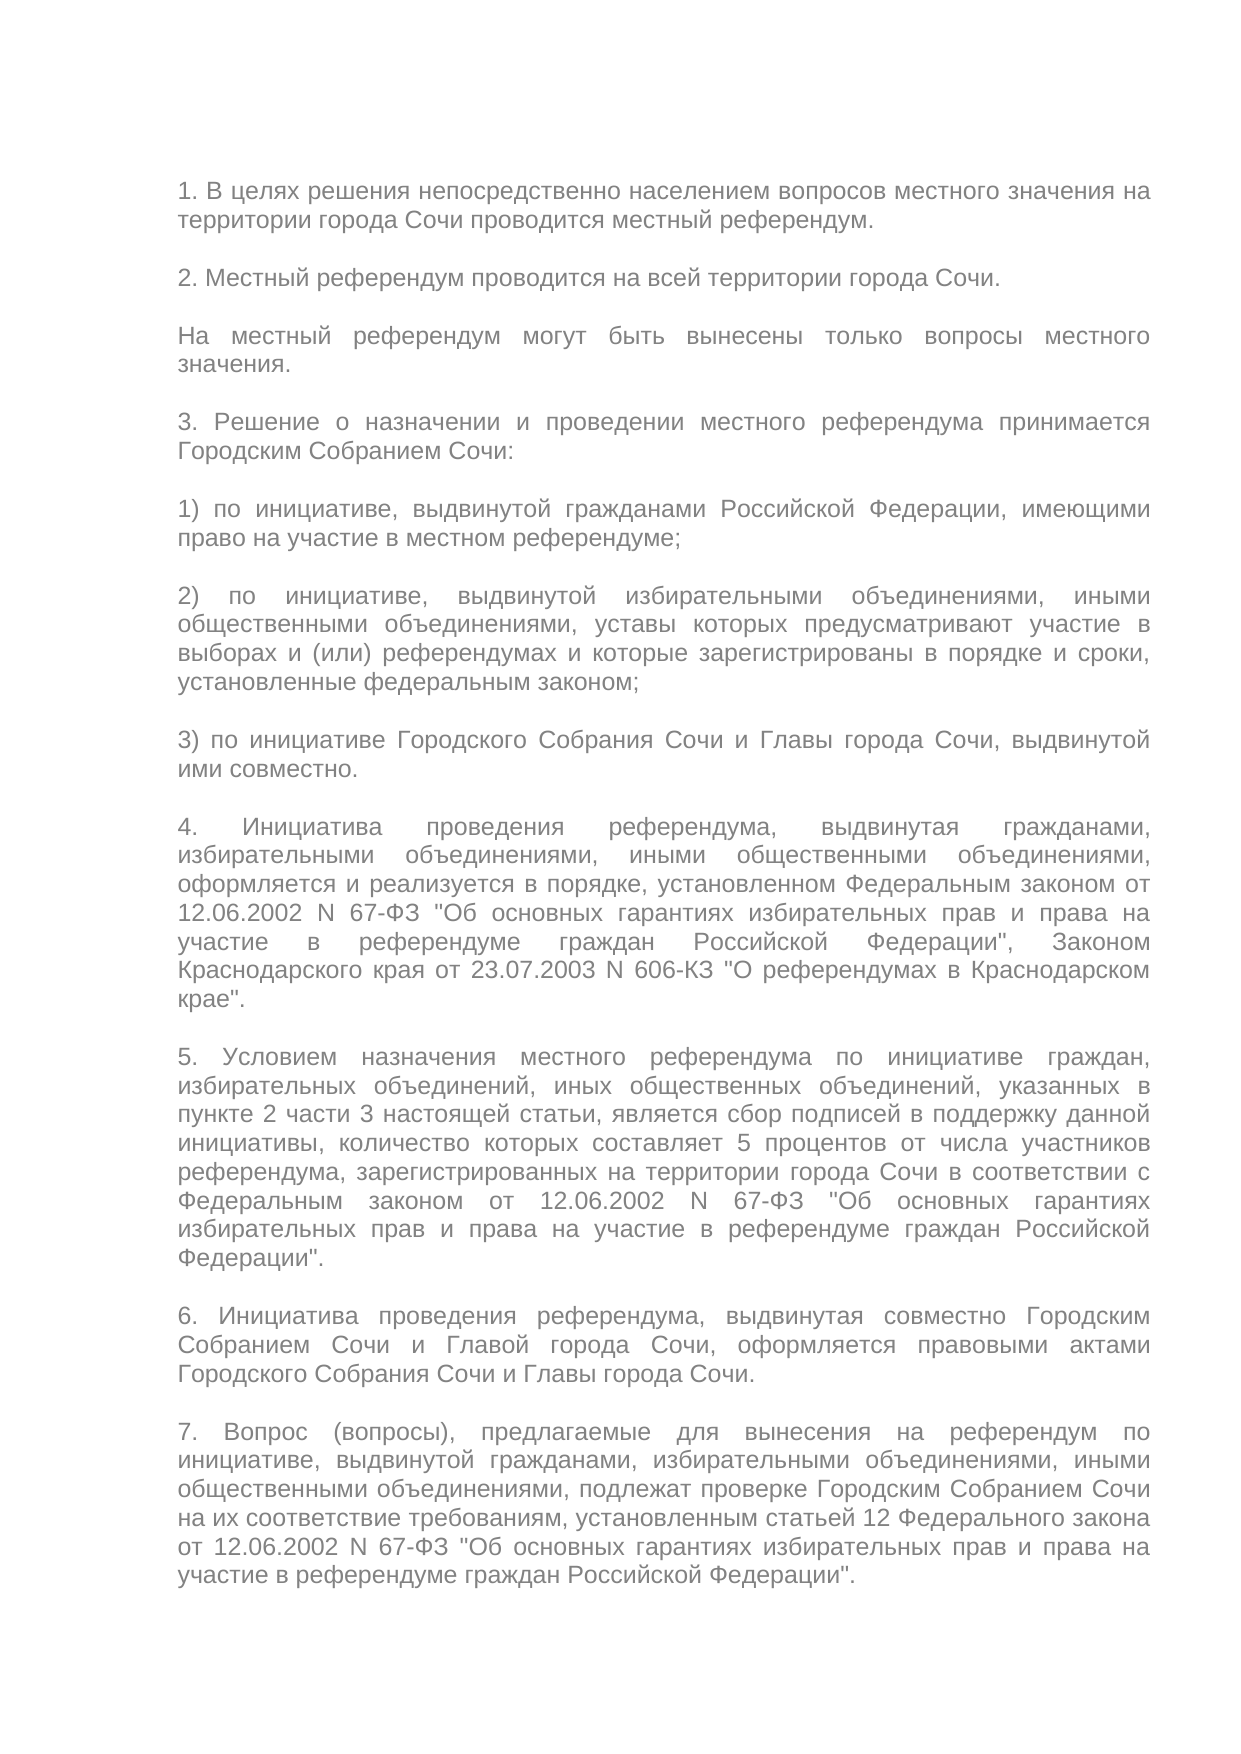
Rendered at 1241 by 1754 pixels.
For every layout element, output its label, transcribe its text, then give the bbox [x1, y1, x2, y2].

text 7. Вопрос (вопросы), предлагаемые для вынесения на референдум по инициативе, выдвинутой гражданами, избирательными объединениями, иными общественными объединениями, подлежат проверке Городским Собранием Сочи на их соответствие требованиям, установленным статьей 12 Федерального закона от 12.06.2002 N 67-ФЗ "Об основных гарантиях избирательных прав и права на участие в референдуме граждан Российской Федерации". [177, 1416, 1152, 1589]
text 1) по инициативе, выдвинутой гражданами Российской Федерации, имеющими право на участие в местном референдуме; [177, 494, 1152, 551]
text 1. В целях решения непосредственно населением вопросов местного значения на территории города Сочи проводится местный референдум. [177, 176, 1152, 233]
text 2. Местный референдум проводится на всей территории города Сочи. [177, 263, 1152, 291]
text 3) по инициативе Городского Собрания Сочи и Главы города Сочи, выдвинутой ими совместно. [177, 725, 1152, 782]
text 3. Решение о назначении и проведении местного референдума принимается Городским Собранием Сочи: [177, 407, 1152, 465]
text На местный референдум могут быть вынесены только вопросы местного значения. [177, 321, 1152, 378]
text 5. Условием назначения местного референдума по инициативе граждан, избирательных объединений, иных общественных объединений, указанных в пункте 2 части 3 настоящей статьи, является сбор подписей в поддержку данной инициативы, количество которых составляет 5 процентов от числа участников референдума, зарегистрированных на территории города Сочи в соответствии с Федеральным законом от 12.06.2002 N 67-ФЗ "Об основных гарантиях избирательных прав и права на участие в референдуме граждан Российской Федерации". [177, 1042, 1152, 1272]
text 4. Инициатива проведения референдума, выдвинутая гражданами, избирательными объединениями, иными общественными объединениями, оформляется и реализуется в порядке, установленном Федеральным законом от 12.06.2002 N 67-ФЗ "Об основных гарантиях избирательных прав и права на участие в референдуме граждан Российской Федерации", Законом Краснодарского края от 23.07.2003 N 606-КЗ "О референдумах в Краснодарском крае". [177, 811, 1152, 1013]
text 2) по инициативе, выдвинутой избирательными объединениями, иными общественными объединениями, уставы которых предусматривают участие в выборах и (или) референдумах и которые зарегистрированы в порядке и сроки, установленные федеральным законом; [177, 581, 1152, 696]
text 6. Инициатива проведения референдума, выдвинутая совместно Городским Собранием Сочи и Главой города Сочи, оформляется правовыми актами Городского Собрания Сочи и Главы города Сочи. [177, 1301, 1152, 1387]
